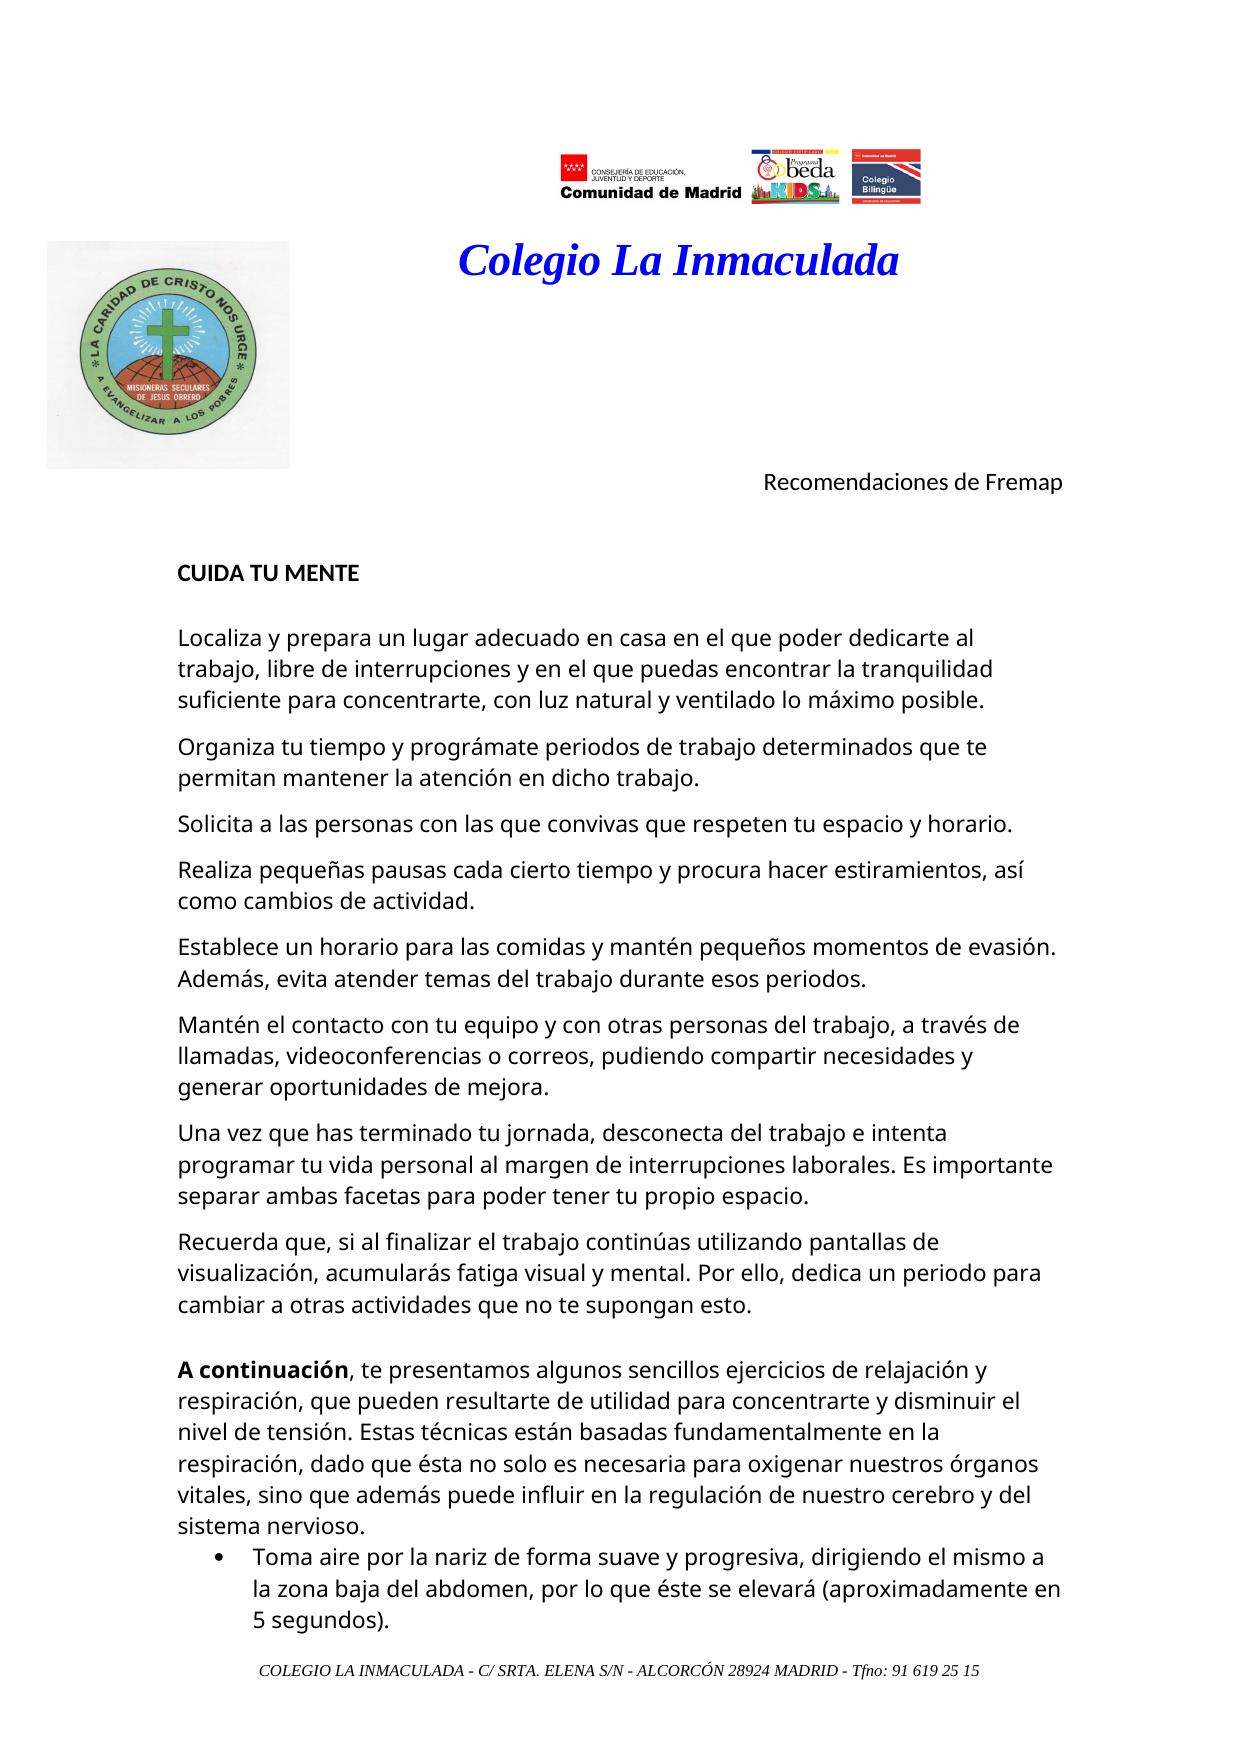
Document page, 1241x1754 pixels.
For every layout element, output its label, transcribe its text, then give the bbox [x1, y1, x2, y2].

text Una vez que has terminado tu jornada, desconecta del trabajo e intenta programar tu vida personal al margen de interrupciones laborales. Es importante separar ambas facetas para poder tener tu propio espacio. [177, 1117, 1063, 1211]
picture [552, 147, 840, 204]
text Realiza pequeñas pausas cada cierto tiempo y procura hacer estiramientos, así como cambios de actividad. [177, 854, 1063, 916]
text Mantén el contacto con tu equipo y con otras personas del trabajo, a través de llamadas, videoconferencias o correos, pudiendo compartir necesidades y generar oportunidades de mejora. [177, 1009, 1063, 1102]
text A continuación, te presentamos algunos sencillos ejercicios de relajación y respiración, que pueden resultarte de utilidad para concentrarte y disminuir el nivel de tensión. Estas técnicas están basadas fundamentalmente en la respiración, dado que ésta no solo es necesaria para oxigenar nuestros órganos vitales, sino que además puede influir en la regulación de nuestro cerebro y del sistema nervioso. [177, 1354, 1063, 1541]
picture [46, 241, 290, 469]
text Establece un horario para las comidas y mantén pequeños momentos de evasión. Además, evita atender temas del trabajo durante esos periodos. [177, 931, 1063, 994]
picture [852, 149, 921, 204]
text Recomendaciones de Fremap [177, 466, 1063, 496]
text Solicita a las personas con las que convivas que respeten tu espacio y horario. [177, 808, 1063, 839]
text CUIDA TU MENTE [177, 557, 1063, 588]
text Organiza tu tiempo y prográmate periodos de trabajo determinados que te permitan mantener la atención en dicho trabajo. [177, 730, 1063, 793]
text Colegio La Inmaculada [177, 232, 1063, 285]
text Localiza y prepara un lugar adecuado en casa en el que poder dedicarte al trabajo, libre de interrupciones y en el que puedas encontrar la tranquilidad suficiente para concentrarte, con luz natural y ventilado lo máximo posible. [177, 622, 1063, 716]
text Recuerda que, si al finalizar el trabajo continúas utilizando pantallas de visualización, acumularás fatiga visual y mental. Por ello, dedica un periodo para cambiar a otras actividades que no te supongan esto. [177, 1226, 1063, 1320]
list Toma aire por la nariz de forma suave y progresiva, dirigiendo el mismo a la zona baja del abdomen, por lo que éste se elevará (aproximadamente en 5 segundos). [215, 1541, 1063, 1635]
